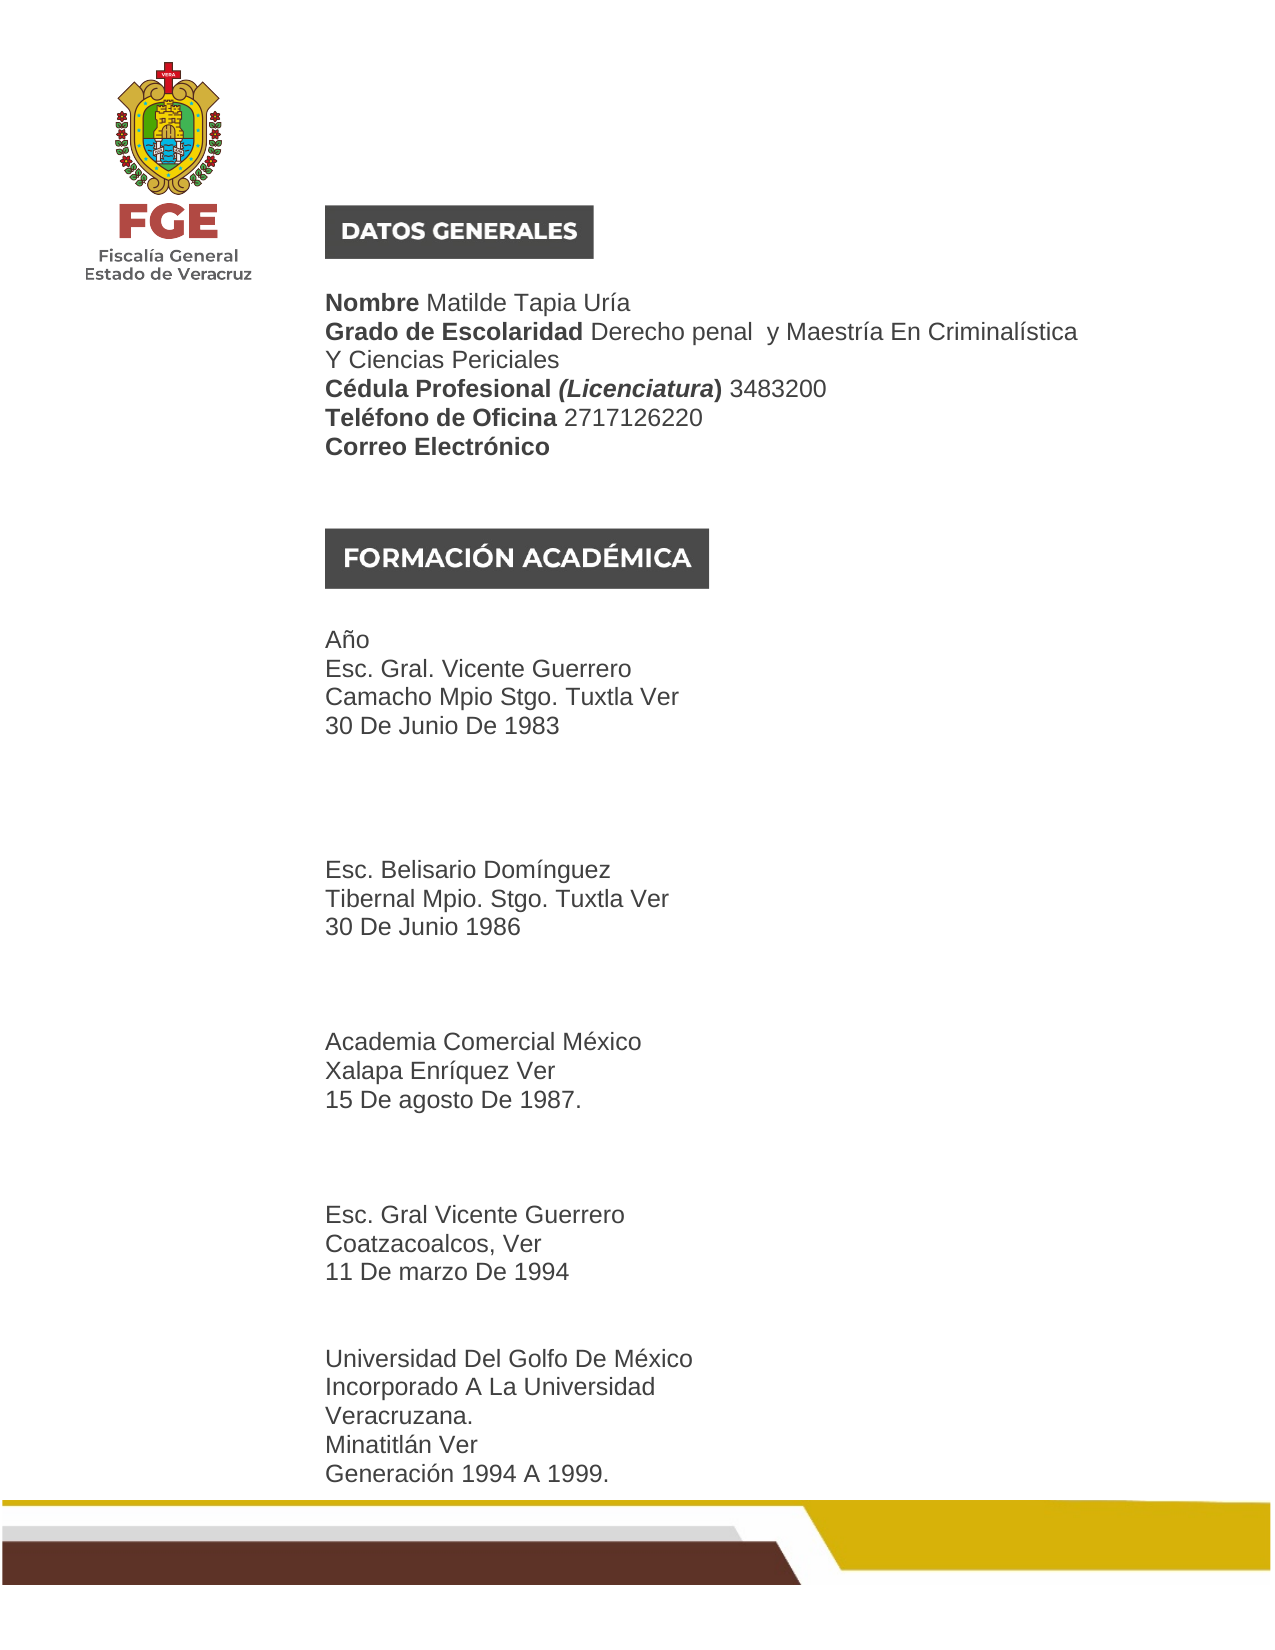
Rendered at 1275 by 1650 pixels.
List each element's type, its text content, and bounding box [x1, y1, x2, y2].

table_cell Esc. Gral Vicente Guerrero Coatzacoalcos, Ver 11 De marzo De 1994 [314, 1200, 781, 1343]
text Cédula Profesional (Licenciatura) 3483200 [325, 374, 1098, 403]
text Nombre Matilde Tapia Uría [325, 288, 1098, 316]
picture [0, 1500, 1271, 1584]
picture [325, 528, 710, 589]
text Teléfono de Oficina 2717126220 [325, 403, 1098, 431]
table_header Esc. Gral. Vicente Guerrero Camacho Mpio Stgo. Tuxtla Ver 30 De Junio De 1983 [314, 654, 781, 855]
picture [325, 205, 594, 259]
text Año [325, 625, 1098, 653]
text Grado de Escolaridad Derecho penal y Maestría En Criminalística Y Ciencias Periciales [325, 316, 1098, 374]
table_cell Academia Comercial México Xalapa Enríquez Ver 15 De agosto De 1987. [314, 1027, 781, 1200]
text Correo Electrónico [325, 431, 1098, 460]
picture [86, 62, 252, 280]
table_cell Esc. Belisario Domínguez Tibernal Mpio. Stgo. Tuxtla Ver 30 De Junio 1986 [314, 855, 781, 1027]
